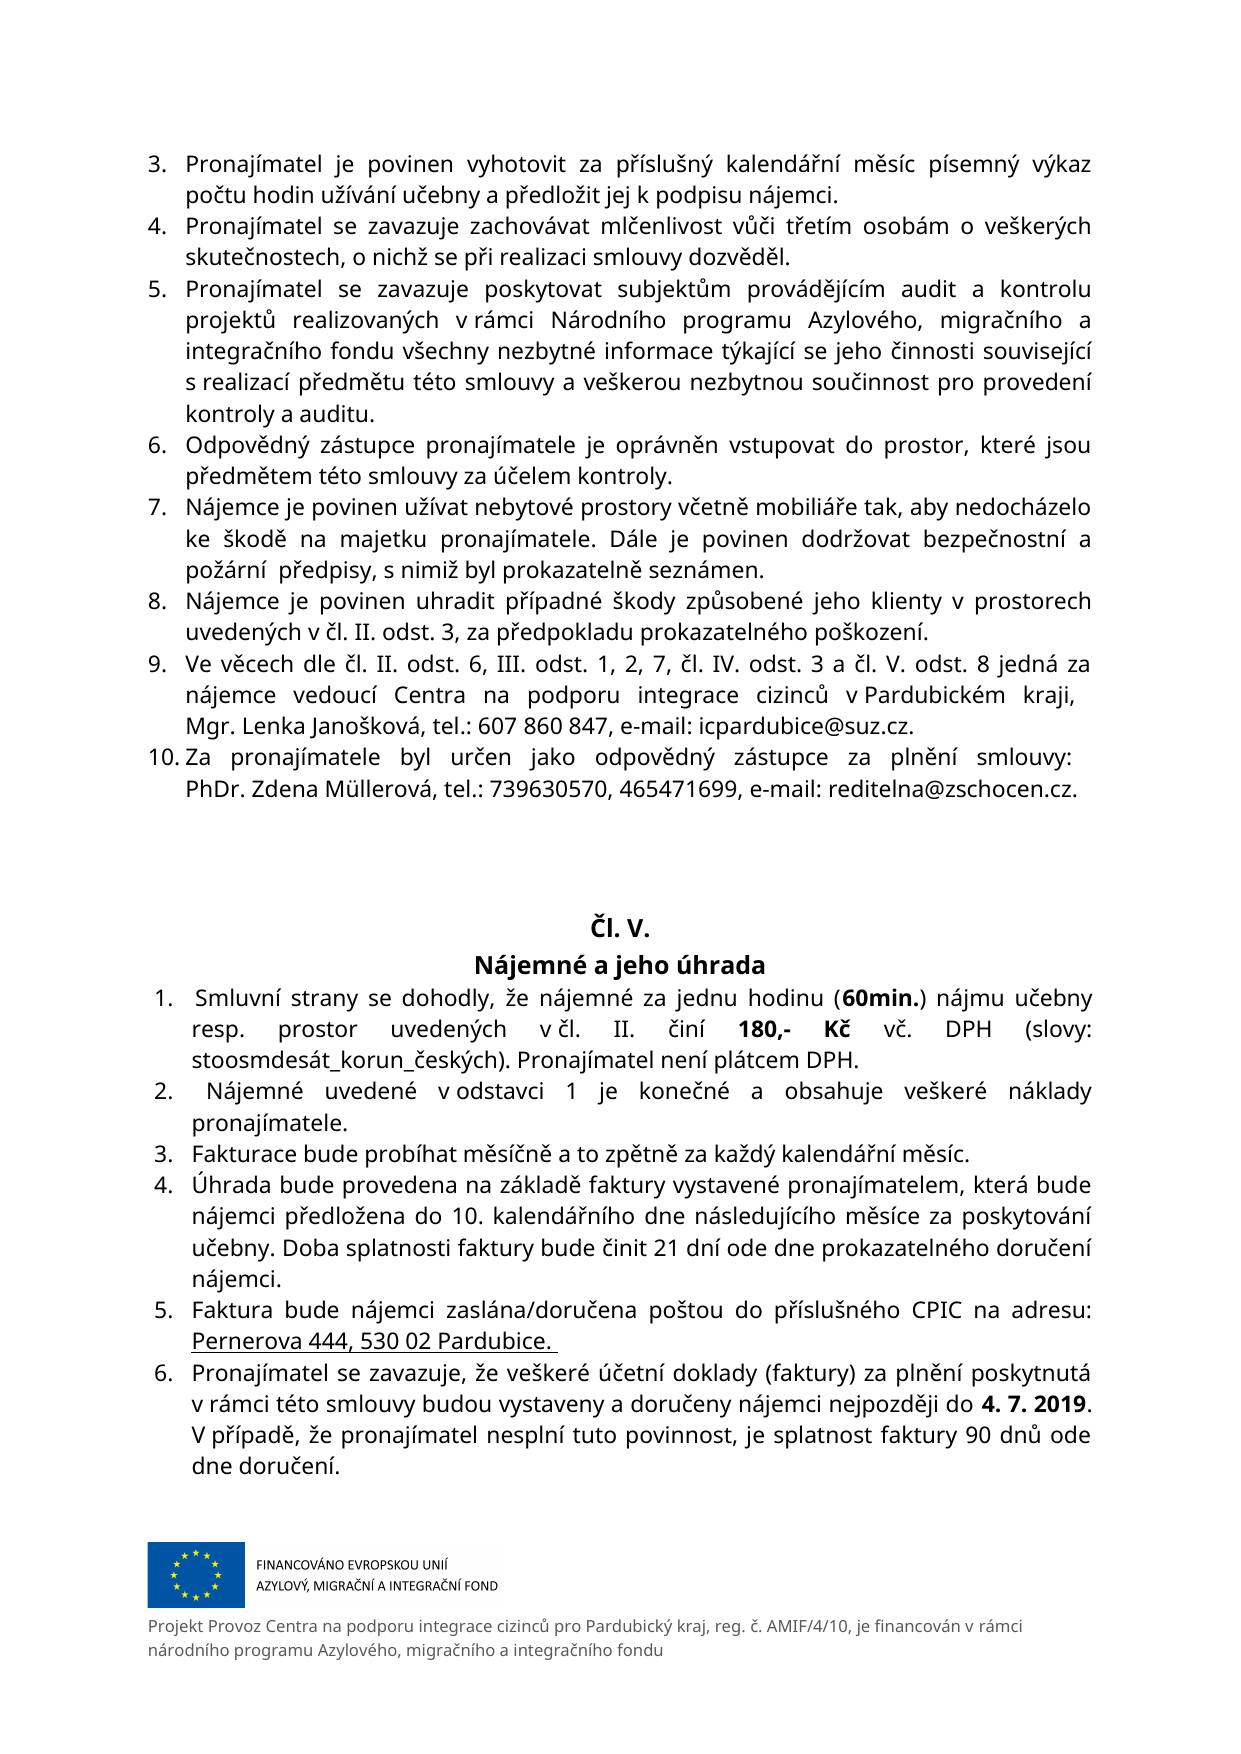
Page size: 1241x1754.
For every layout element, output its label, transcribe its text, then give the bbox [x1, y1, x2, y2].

list Fakturace bude probíhat měsíčně a to zpětně za každý kalendářní měsíc. [154, 1138, 1093, 1169]
list Pronajímatel se zavazuje, že veškeré účetní doklady (faktury) za plnění poskytnutá v rámci této smlouvy budou vystaveny a doručeny nájemci nejpozději do 4. 7. 2019. V případě, že pronajímatel nesplní tuto povinnost, je splatnost faktury 90 dnů ode dne doručení. [154, 1357, 1093, 1482]
list Pronajímatel se zavazuje zachovávat mlčenlivost vůči třetím osobám o veškerých skutečnostech, o nichž se při realizaci smlouvy dozvěděl. [148, 210, 1093, 273]
list Ve věcech dle čl. II. odst. 6, III. odst. 1, 2, 7, čl. IV. odst. čl. V. odst. 8 jedná za nájemce vedoucí Centra na podporu integrace cizinců v Pardubickém kraji, Mgr. Lenka Janošková, tel.: 607 860 847, e-mail: icpardubice@suz.cz. [148, 648, 1093, 741]
list Odpovědný zástupce pronajímatele je oprávněn vstupovat do prostor, které jsou předmětem této smlouvy za účelem kontroly. [148, 429, 1093, 491]
list Pronajímatel se zavazuje poskytovat subjektům provádějícím audit a kontrolu projektů realizovaných v rámci Národního programu Azylového, migračního a integračního fondu všechny nezbytné informace týkající se jeho činnosti související s realizací předmětu této smlouvy a veškerou nezbytnou součinnost pro provedení kontroly a auditu. [148, 273, 1093, 429]
list Smluvní strany se dohodly, že nájemné za jednu hodinu (60min.) nájmu učebny resp. prostor uvedených v čl. II. činí 180,- Kč vč. DPH (slovy: stoosmdesát_korun_českých). Pronajímatel není plátcem DPH. [154, 982, 1093, 1075]
list Nájemce je povinen uhradit případné škody způsobené jeho klienty v prostorech uvedených v čl. II. odst. 3, za předpokladu prokazatelného poškození. [148, 585, 1093, 648]
text Čl. V. [148, 911, 1093, 945]
list Úhrada bude provedena na základě faktury vystavené pronajímatelem, která bude nájemci předložena do 10. kalendářního dne následujícího měsíce za poskytování učebny. Doba splatnosti faktury bude činit 21 dní ode dne prokazatelného doručení nájemci. [154, 1169, 1093, 1294]
picture [147, 1542, 503, 1608]
list Pronajímatel je povinen vyhotovit za příslušný kalendářní měsíc písemný výkaz počtu hodin užívání učebny a předložit jej k podpisu nájemci. [148, 148, 1093, 210]
list Za pronajímatele byl určen jako odpovědný zástupce za plnění smlouvy: PhDr. Zdena Müllerová, tel.: 739630570, 465471699, e-mail: reditelna@zschocen.cz. [148, 741, 1093, 804]
list Nájemce je povinen užívat nebytové prostory včetně mobiliáře tak, aby nedocházelo ke škodě na majetku pronajímatele. Dále je povinen dodržovat bezpečnostní a požární předpisy, s nimiž byl prokazatelně seznámen. [148, 491, 1093, 585]
text Nájemné a jeho úhrada [148, 947, 1093, 982]
list Faktura bude nájemci zaslána/doručena poštou do příslušného CPIC na adresu: Pernerova 444, 530 02 Pardubice. [154, 1294, 1093, 1357]
list Nájemné uvedené v odstavci 1 je konečné a obsahuje veškeré náklady pronajímatele. [154, 1075, 1093, 1138]
